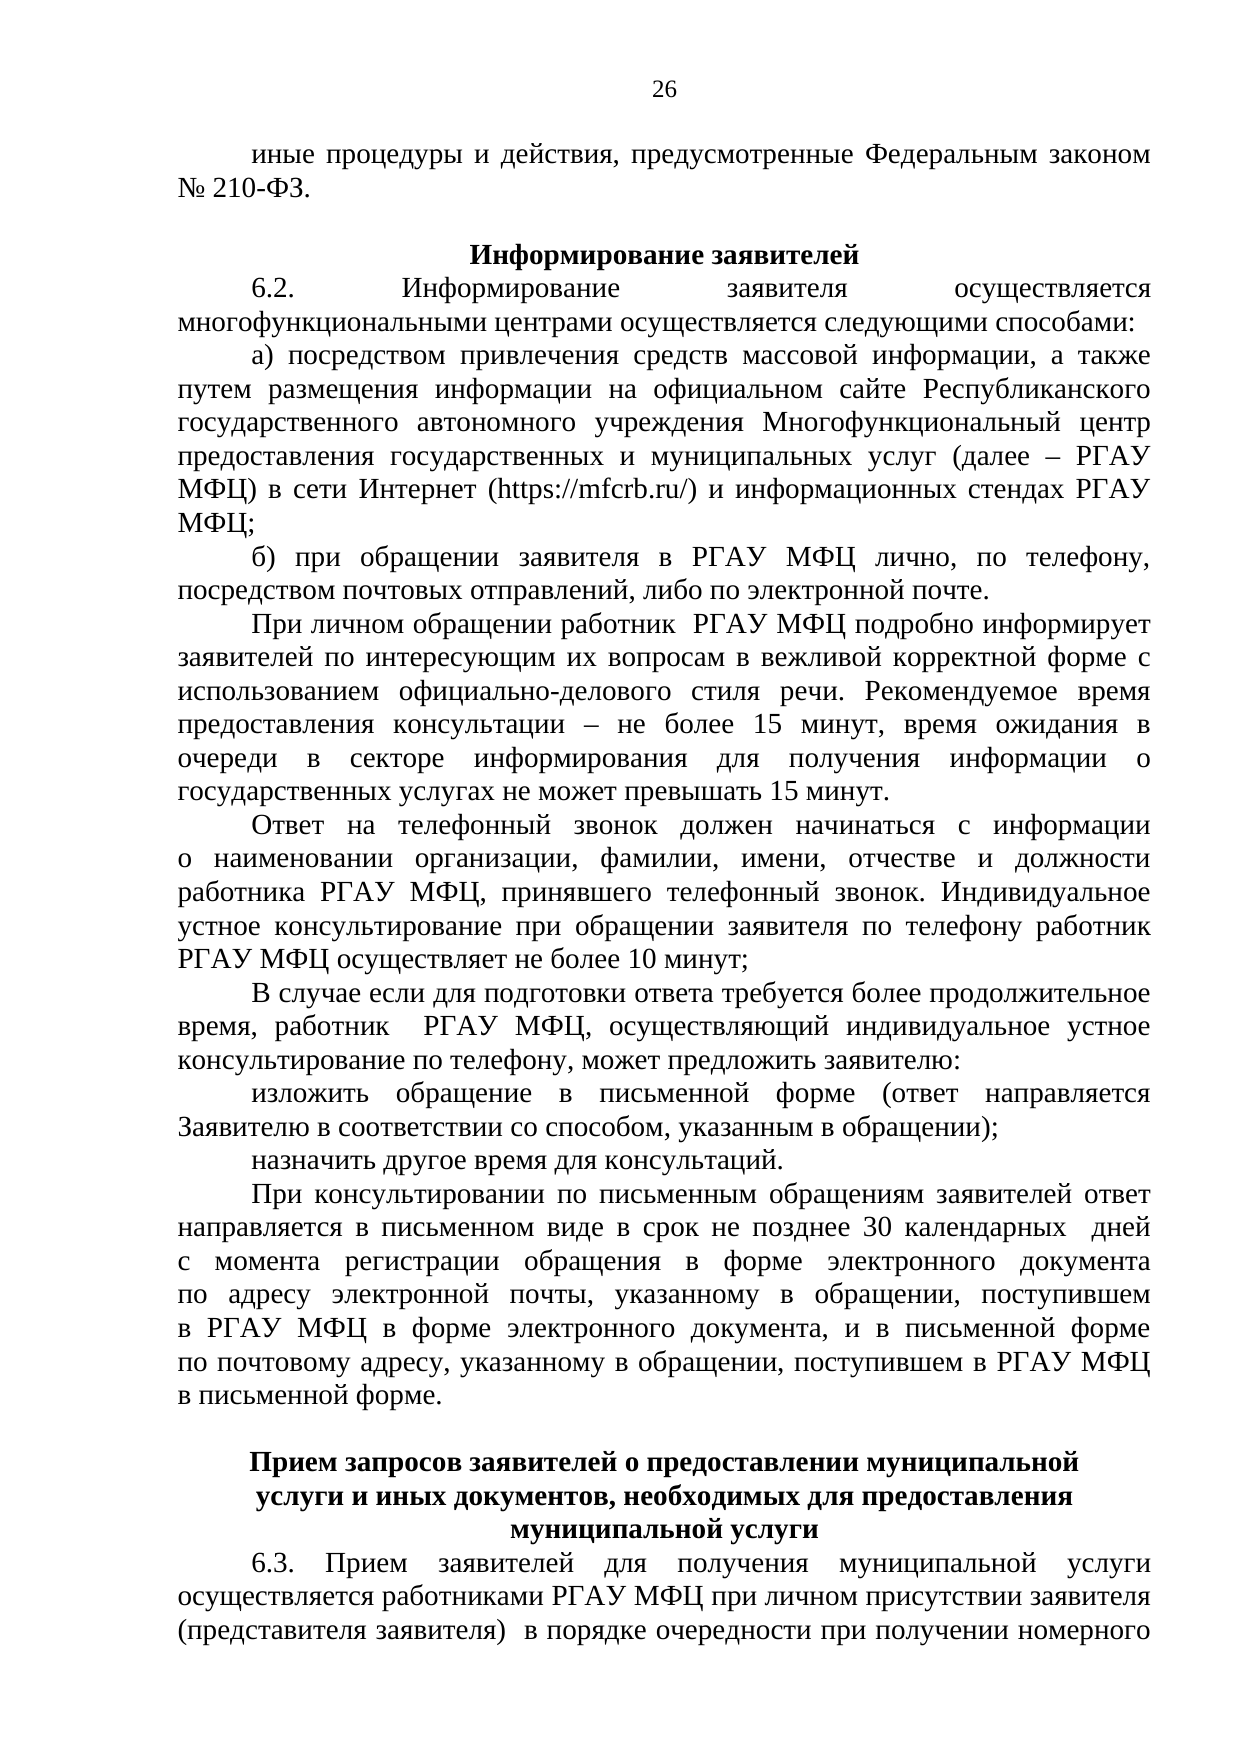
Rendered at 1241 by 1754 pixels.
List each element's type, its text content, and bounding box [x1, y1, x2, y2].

text При консультировании по письменным обращениям заявителей ответ направляется в письменном виде в срок не позднее 30 календарных дней с момента регистрации обращения в форме электронного документа по адресу электронной почты, указанному в обращении, поступившем в РГАУ МФЦ в форме электронного документа, и в письменной форме по почтовому адресу, указанному в обращении, поступившем в РГАУ МФЦ в письменной форме. [177, 1176, 1152, 1411]
text б) при обращении заявителя в РГАУ МФЦ лично, по телефону, посредством почтовых отправлений, либо по электронной почте. [177, 539, 1152, 606]
text услуги и иных документов, необходимых для предоставления муниципальной услуги [177, 1478, 1152, 1545]
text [177, 1545, 1152, 1646]
text иные процедуры и действия, предусмотренные Федеральным законом № 210-ФЗ. [177, 136, 1152, 203]
text а) посредством привлечения средств массовой информации, а также путем размещения информации на официальном сайте Республиканского государственного автономного учреждения Многофункциональный центр предоставления государственных и муниципальных услуг (далее – РГАУ МФЦ) в сети Интернет (https://mfcrb.ru/) и информационных стендах РГАУ МФЦ; [177, 337, 1152, 539]
text Ответ на телефонный звонок должен начинаться с информации о наименовании организации, фамилии, имени, отчестве и должности работника РГАУ МФЦ, принявшего телефонный звонок. Индивидуальное устное консультирование при обращении заявителя по телефону работник РГАУ МФЦ осуществляет не более 10 минут; [177, 807, 1152, 975]
text 6.2. Информирование заявителя осуществляется многофункциональными центрами осуществляется следующими способами: [177, 270, 1152, 337]
text Прием запросов заявителей о предоставлении муниципальной [177, 1444, 1152, 1478]
text Информирование заявителей [177, 237, 1152, 270]
text При личном обращении работник РГАУ МФЦ подробно информирует заявителей по интересующим их вопросам в вежливой корректной форме с использованием официально-делового стиля речи. Рекомендуемое время предоставления консультации – не более 15 минут, время ожидания в очереди в секторе информирования для получения информации о государственных услугах не может превышать 15 минут. [177, 606, 1152, 807]
text В случае если для подготовки ответа требуется более продолжительное время, работник РГАУ МФЦ, осуществляющий индивидуальное устное консультирование по телефону, может предложить заявителю: [177, 975, 1152, 1075]
text изложить обращение в письменной форме (ответ направляется Заявителю в соответствии со способом, указанным в обращении); [177, 1075, 1152, 1142]
text назначить другое время для консультаций. [177, 1142, 1152, 1176]
